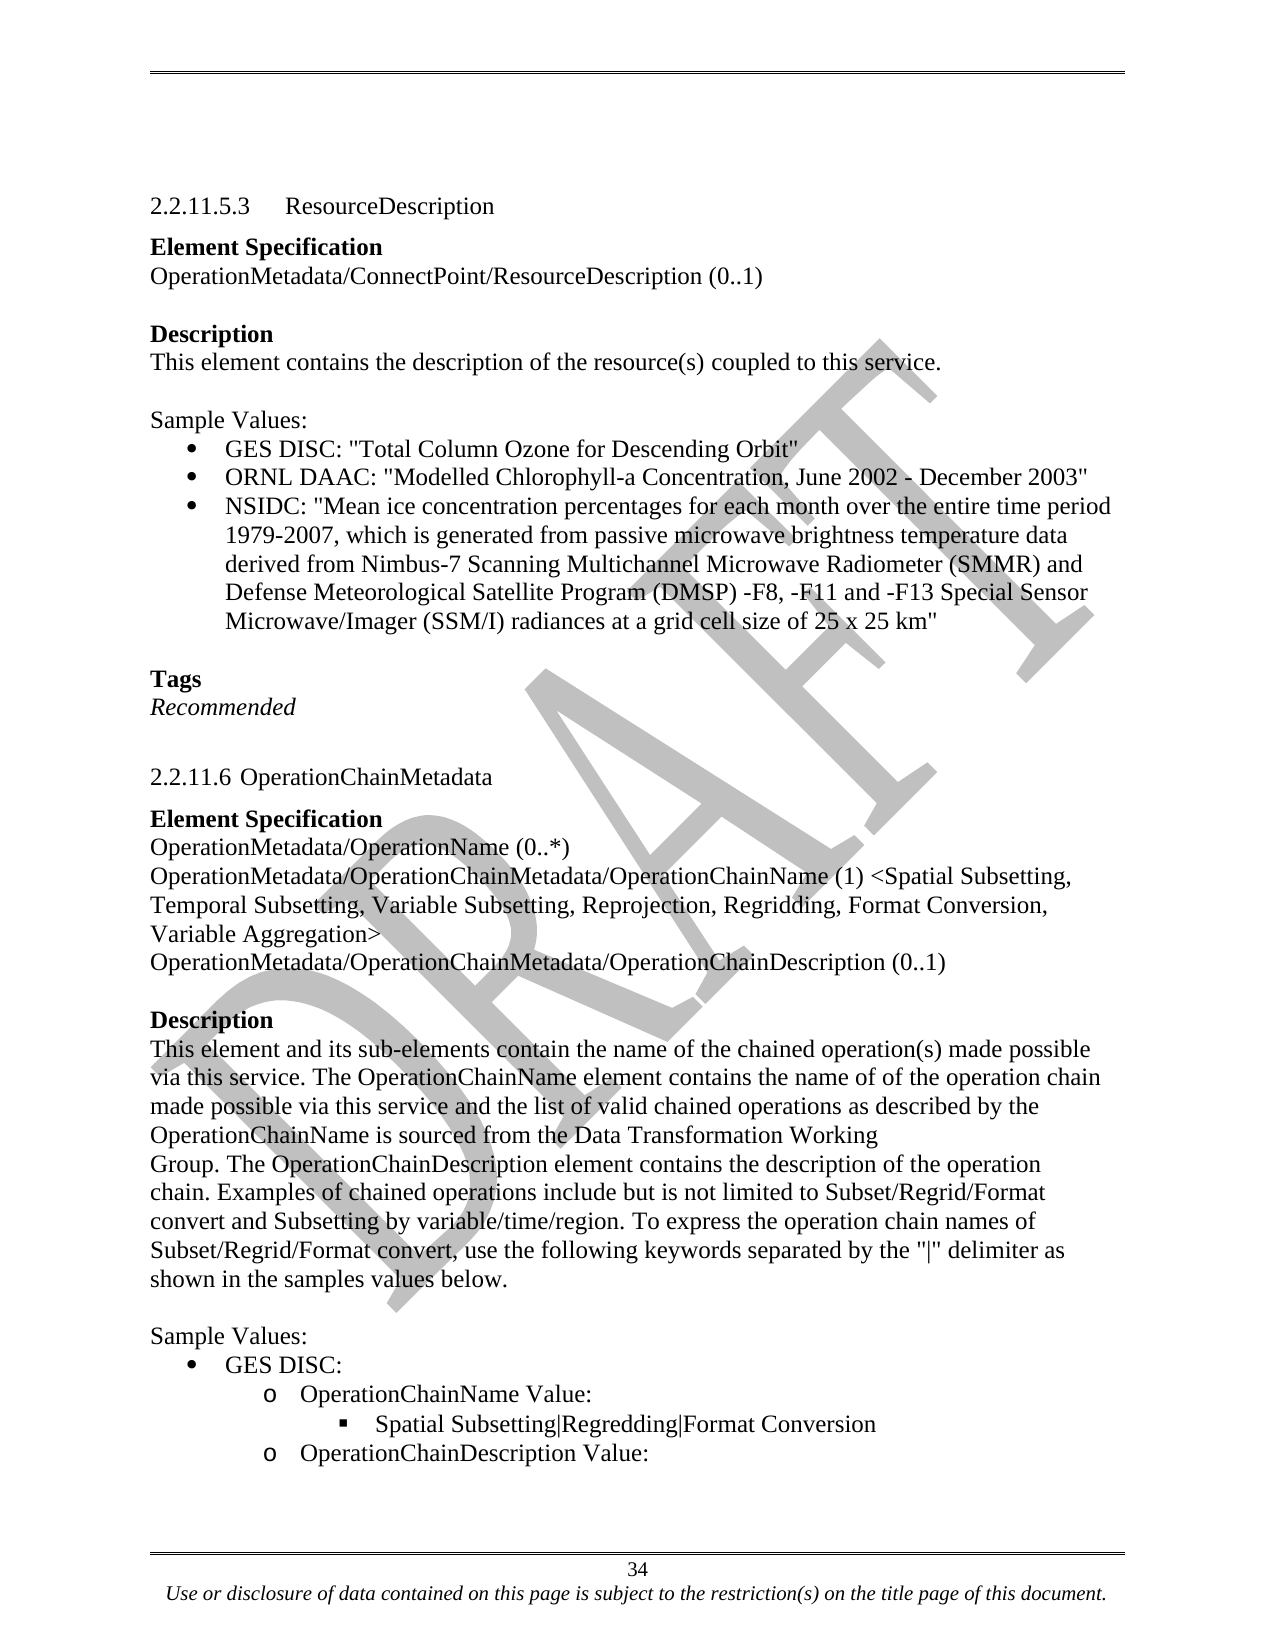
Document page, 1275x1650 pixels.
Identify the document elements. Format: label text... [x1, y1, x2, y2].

text Element Specification [150, 804, 1125, 832]
text Tags [150, 664, 1125, 692]
text Description [150, 319, 1125, 347]
list ORNL DAAC: "Modelled Chlorophyll-a Concentration, June 2002 - December 2003" [187, 462, 1125, 491]
text This element contains the description of the resource(s) coupled to this service. [150, 347, 1125, 376]
list OperationChainDescription Value: [262, 1438, 1125, 1469]
list GES DISC: "Total Column Ozone for Descending Orbit" [187, 434, 1125, 462]
text OperationMetadata/OperationChainMetadata/OperationChainDescription (0..1) [150, 947, 1125, 976]
text Element Specification [150, 232, 1125, 261]
subtitle ResourceDescription [150, 191, 1125, 220]
text Recommended [150, 692, 1125, 721]
list Spatial Subsetting|Regredding|Format Conversion [337, 1409, 1125, 1438]
list OperationChainName Value: [262, 1379, 1125, 1409]
text OperationMetadata/OperationChainMetadata/OperationChainName (1) <Spatial Subsetting, Temporal Subsetting, Variable Subsetting, Reprojection, Regridding, Format Conversion, Variable Aggregation> [150, 861, 1125, 947]
list NSIDC: "Mean ice concentration percentages for each month over the entire time period 1979-2007, which is generated from passive microwave brightness temperature data derived from Nimbus-7 Scanning Multichannel Microwave Radiometer (SMMR) and Defense Meteorological Satellite Program (DMSP) -F8, -F11 and -F13 Special Sensor Microwave/Imager (SSM/I) radiances at a grid cell size of 25 x 25 km" [187, 491, 1125, 635]
text Description [150, 1005, 1125, 1034]
text OperationMetadata/OperationName (0..*) [150, 832, 1125, 861]
text Sample Values: [150, 405, 1125, 434]
list GES DISC: [187, 1350, 1125, 1379]
subtitle OperationChainMetadata [150, 762, 1125, 791]
text OperationMetadata/ConnectPoint/ResourceDescription (0..1) [150, 261, 1125, 290]
text Sample Values: [150, 1321, 1125, 1350]
text This element and its sub-elements contain the name of the chained operation(s) made possible via this service. The OperationChainName element contains the name of of the operation chain made possible via this service and the list of valid chained operations as described by the OperationChainName is sourced from the Data Transformation Working Group. The OperationChainDescription element contains the description of the operation chain. Examples of chained operations include but is not limited to Subset/Regrid/Format convert and Subsetting by variable/time/region. To express the operation chain names of Subset/Regrid/Format convert, use the following keywords separated by the "|" delimiter as shown in the samples values below. [150, 1034, 1125, 1292]
